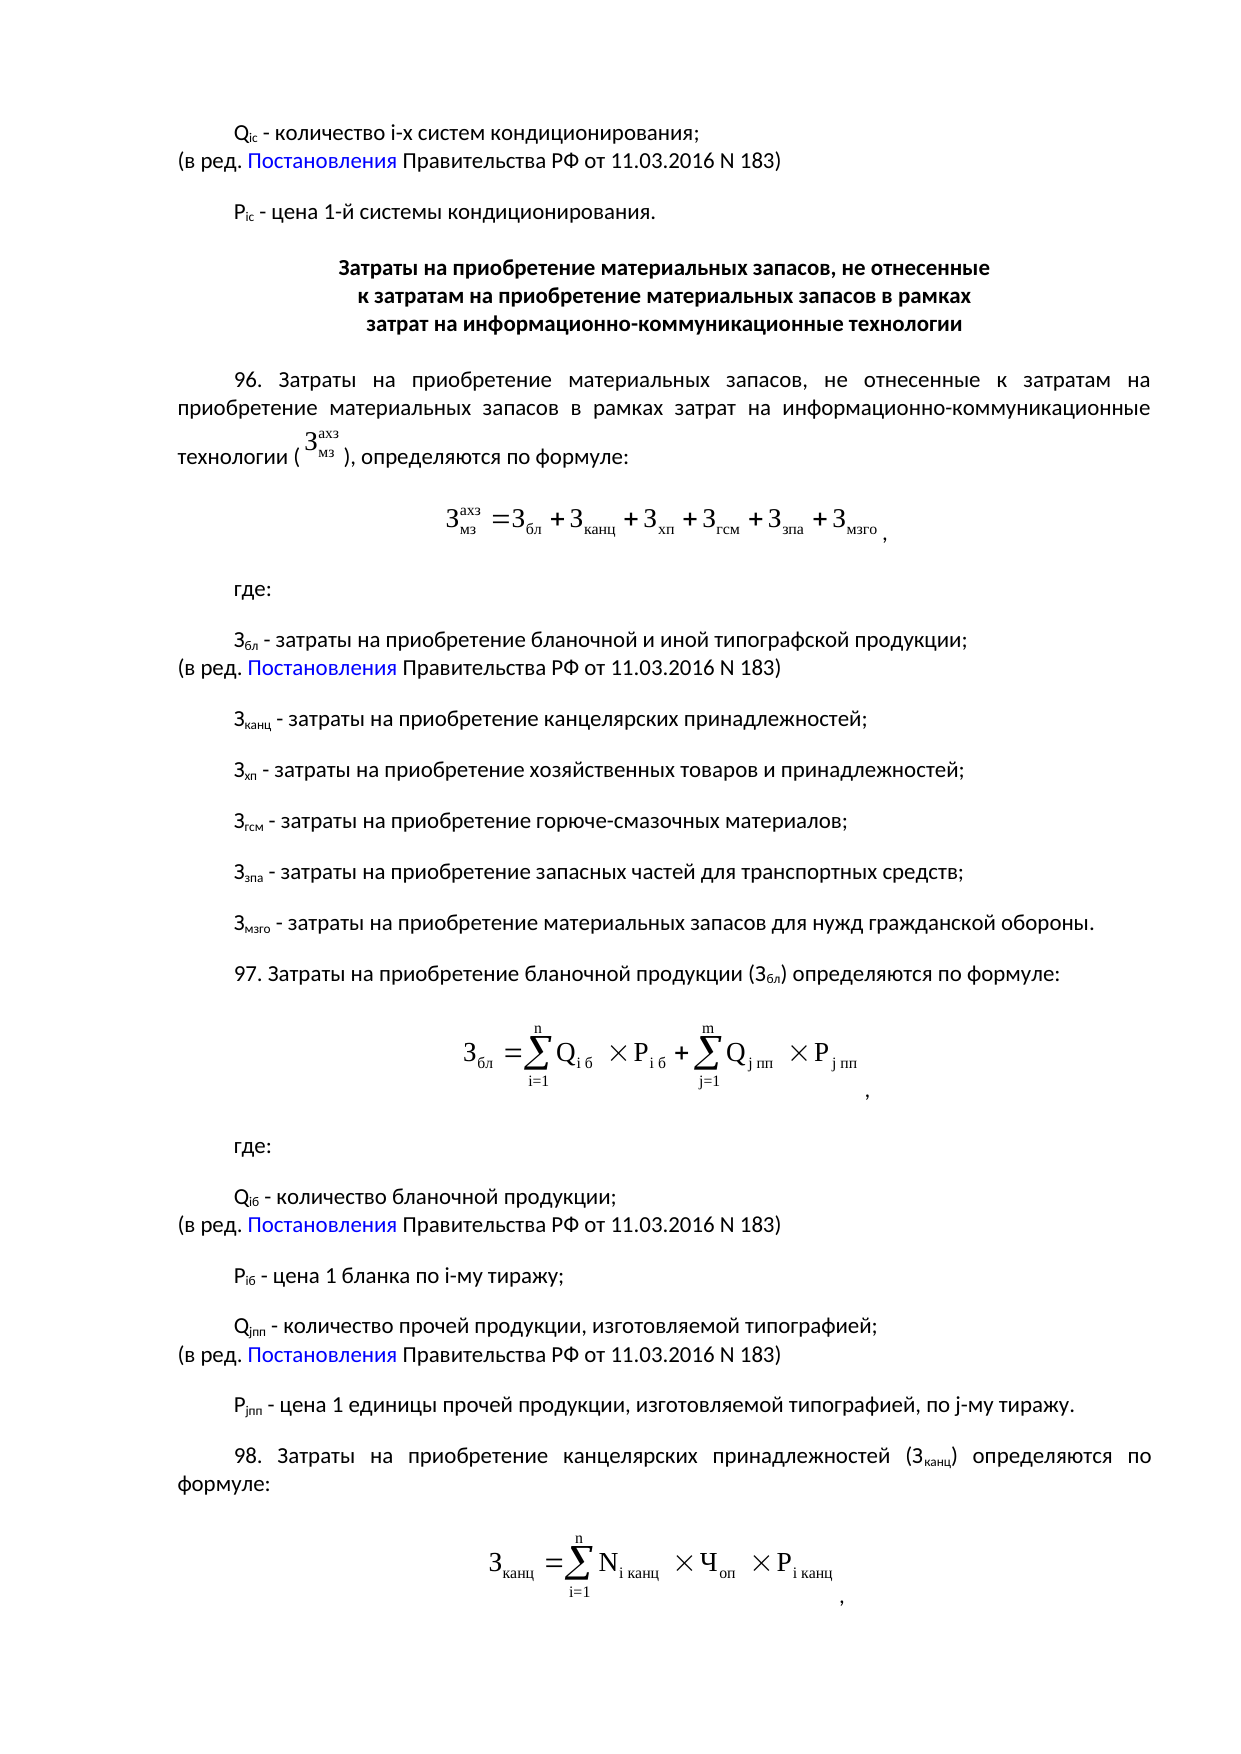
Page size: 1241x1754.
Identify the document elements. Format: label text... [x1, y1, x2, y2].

text Qiс - количество i-х систем кондиционирования; [177, 118, 1152, 146]
text Piс - цена 1-й системы кондиционирования. [177, 197, 1152, 225]
text , [177, 498, 1152, 547]
text 96. Затраты на приобретение материальных запасов, не отнесенные к затратам на приобретение материальных запасов в рамках затрат на информационно-коммуникационные технологии (), определяются по формуле: [177, 365, 1152, 470]
text Qiб - количество бланочной продукции; [177, 1182, 1152, 1210]
text (в ред. Постановления Правительства РФ от 11.03.2016 N 183) [177, 1340, 1152, 1368]
text 97. Затраты на приобретение бланочной продукции (Збл) определяются по формуле: [177, 959, 1152, 987]
text (в ред. Постановления Правительства РФ от 11.03.2016 N 183) [177, 653, 1152, 682]
text где: [177, 1131, 1152, 1159]
text Зхп - затраты на приобретение хозяйственных товаров и принадлежностей; [177, 755, 1152, 783]
title затрат на информационно-коммуникационные технологии [177, 309, 1152, 337]
text , [177, 1526, 1152, 1609]
title к затратам на приобретение материальных запасов в рамках [177, 281, 1152, 309]
text Qjпп - количество прочей продукции, изготовляемой типографией; [177, 1312, 1152, 1340]
text Piб - цена 1 бланка по i-му тиражу; [177, 1261, 1152, 1289]
text Збл - затраты на приобретение бланочной и иной типографской продукции; [177, 626, 1152, 653]
text (в ред. Постановления Правительства РФ от 11.03.2016 N 183) [177, 146, 1152, 174]
text Зканц - затраты на приобретение канцелярских принадлежностей; [177, 704, 1152, 732]
text 98. Затраты на приобретение канцелярских принадлежностей (Зканц) определяются по формуле: [177, 1442, 1152, 1498]
text где: [177, 574, 1152, 603]
title Затраты на приобретение материальных запасов, не отнесенные [177, 253, 1152, 281]
text , [177, 1015, 1152, 1103]
text Ззпа - затраты на приобретение запасных частей для транспортных средств; [177, 857, 1152, 885]
text Змзго - затраты на приобретение материальных запасов для нужд гражданской обороны. [177, 908, 1152, 936]
text Pjпп - цена 1 единицы прочей продукции, изготовляемой типографией, по j-му тиражу. [177, 1391, 1152, 1419]
text Згсм - затраты на приобретение горюче-смазочных материалов; [177, 806, 1152, 834]
text (в ред. Постановления Правительства РФ от 11.03.2016 N 183) [177, 1210, 1152, 1238]
